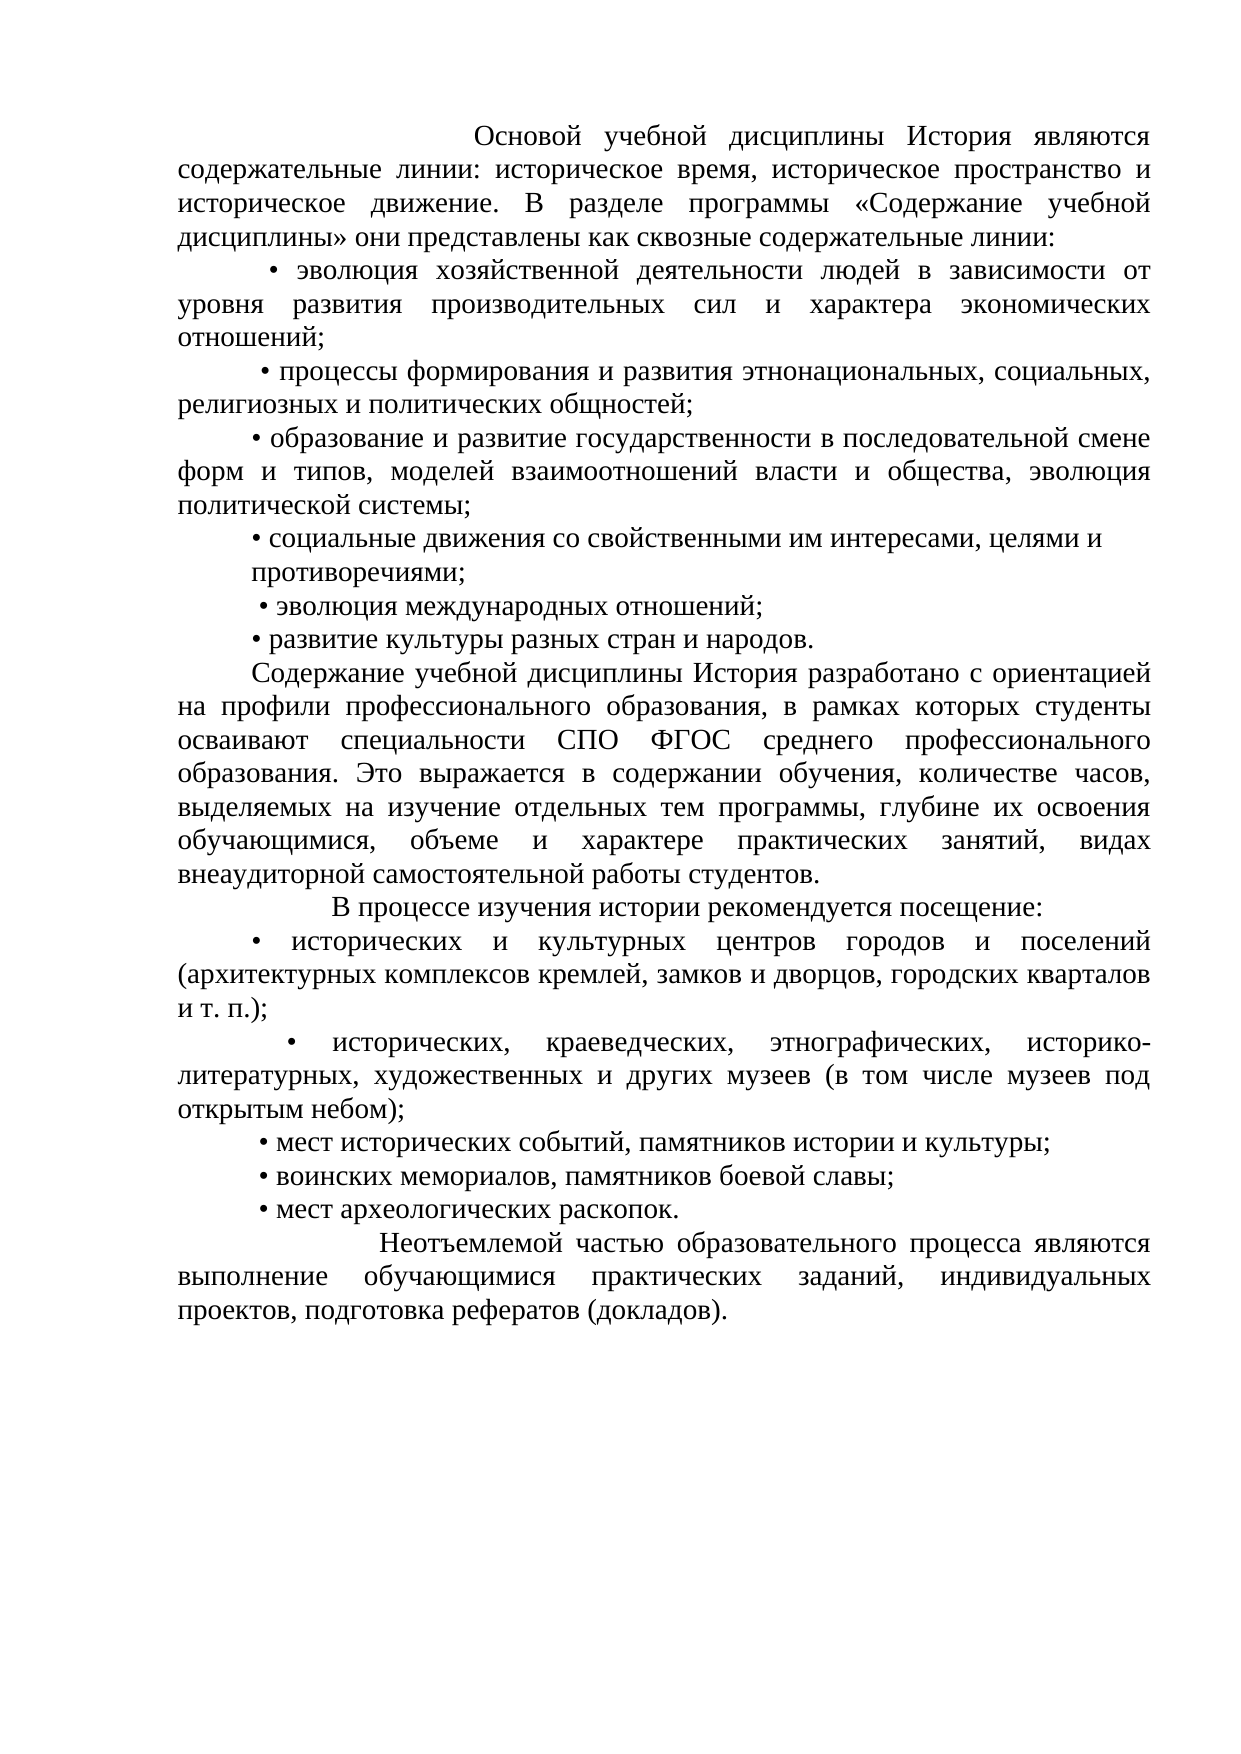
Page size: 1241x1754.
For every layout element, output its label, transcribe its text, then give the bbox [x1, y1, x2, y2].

text • образование и развитие государственности в последовательной смене форм и типов, моделей взаимоотношений власти и общества, эволюция политической системы; [177, 420, 1152, 521]
text В процессе изучения истории рекомендуется посещение: [177, 889, 1152, 923]
text • эволюция международных отношений; [177, 588, 1152, 621]
text Содержание учебной дисциплины История разработано с ориентацией на профили профессионального образования, в рамках которых студенты осваивают специальности СПО ФГОС среднего профессионального образования. Это выражается в содержании обучения, количестве часов, выделяемых на изучение отдельных тем программы, глубине их освоения обучающимися, объеме и характере практических занятий, видах внеаудиторной самостоятельной работы студентов. [177, 655, 1152, 889]
text • исторических и культурных центров городов и поселений (архитектурных комплексов кремлей, замков и дворцов, городских кварталов и т. п.); [177, 923, 1152, 1024]
text • социальные движения со свойственными им интересами, целями и [177, 521, 1152, 554]
text • исторических, краеведческих, этнографических, историко-литературных, художественных и других музеев (в том числе музеев под открытым небом); [177, 1024, 1152, 1124]
text • воинских мемориалов, памятников боевой славы; [177, 1158, 1152, 1191]
text противоречиями; [177, 554, 1152, 588]
text • процессы формирования и развития этнонациональных, социальных, религиозных и политических общностей; [177, 353, 1152, 420]
text • мест исторических событий, памятников истории и культуры; [177, 1124, 1152, 1158]
text • развитие культуры разных стран и народов. [177, 621, 1152, 655]
text Неотъемлемой частью образовательного процесса являются выполнение обучающимися практических заданий, индивидуальных проектов, подготовка рефератов (докладов). [177, 1225, 1152, 1326]
text Основой учебной дисциплины История являются содержательные линии: историческое время, историческое пространство и историческое движение. В разделе программы «Содержание учебной дисциплины» они представлены как сквозные содержательные линии: [177, 118, 1152, 252]
text • эволюция хозяйственной деятельности людей в зависимости от уровня развития производительных сил и характера экономических отношений; [177, 252, 1152, 353]
text • мест археологических раскопок. [177, 1191, 1152, 1225]
